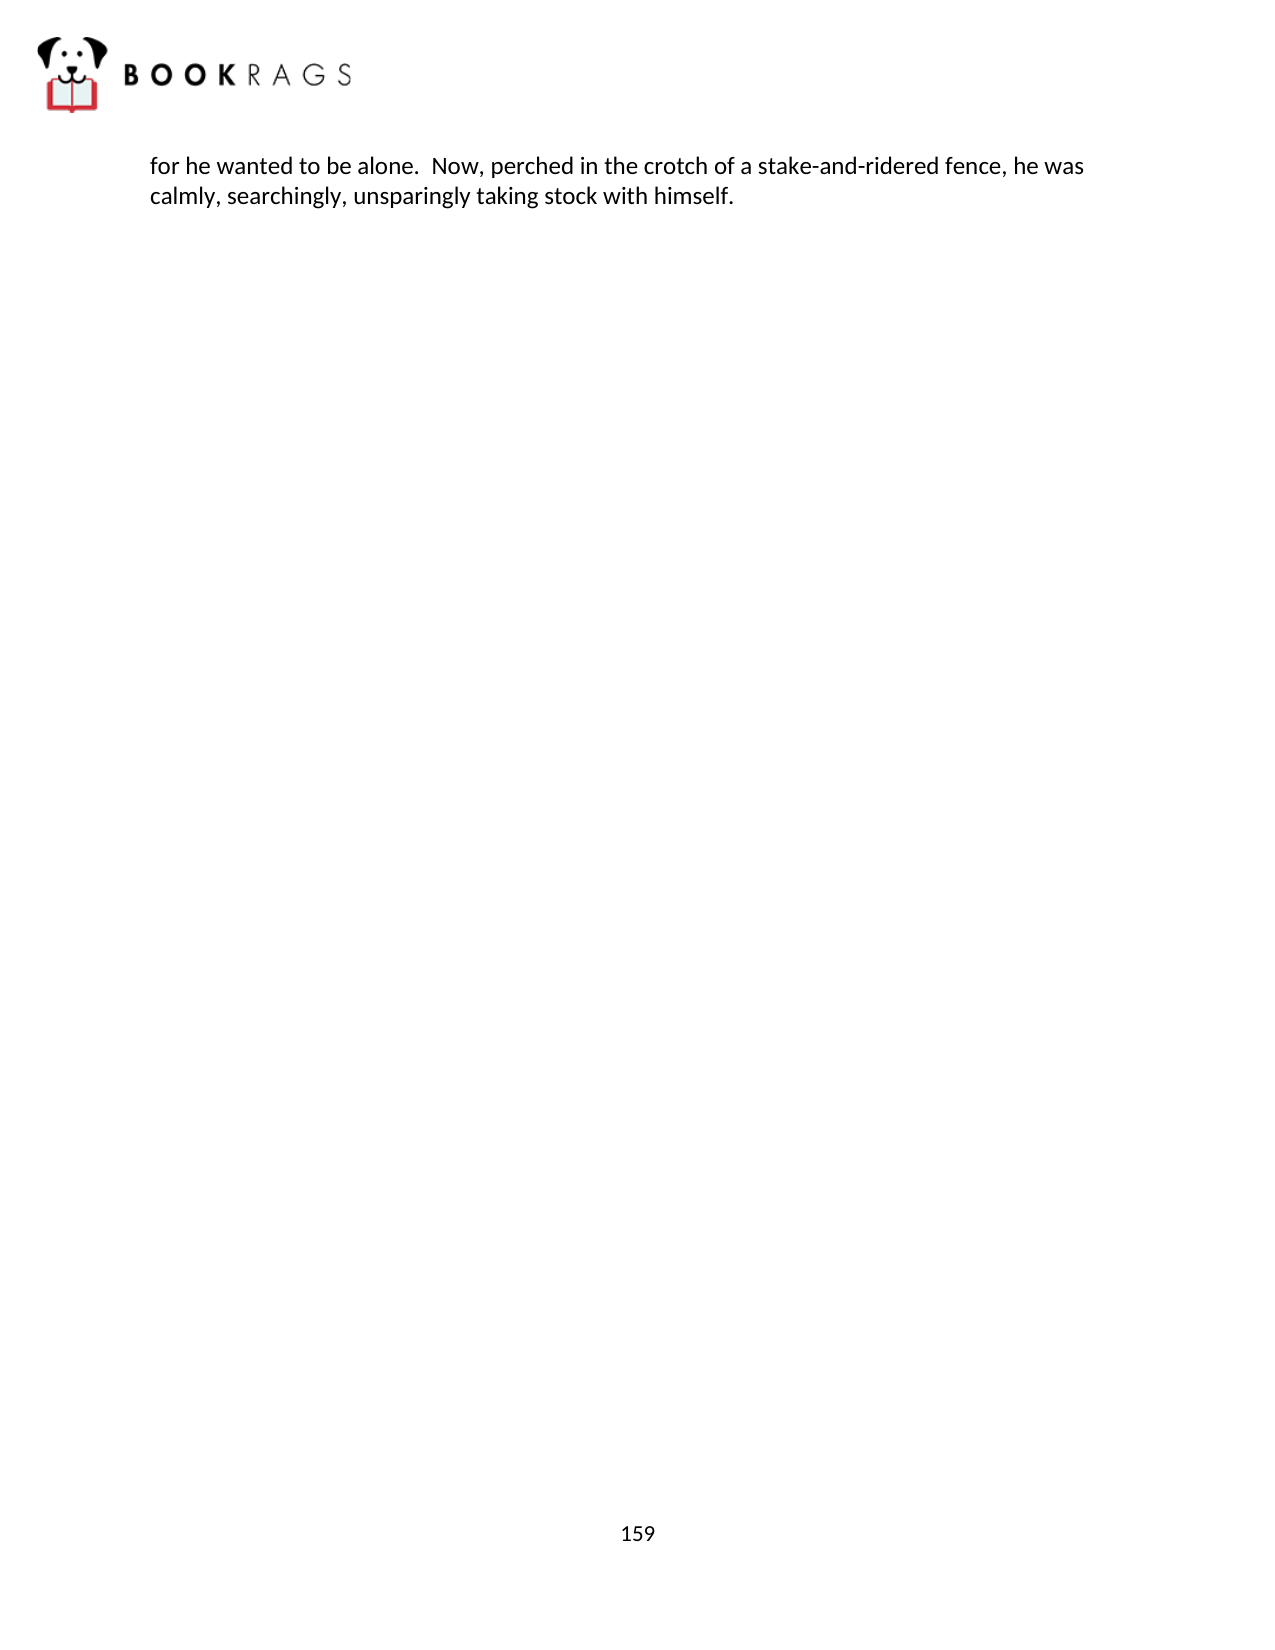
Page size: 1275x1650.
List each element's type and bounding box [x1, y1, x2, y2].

picture [37, 37, 351, 113]
text [150, 150, 1125, 211]
